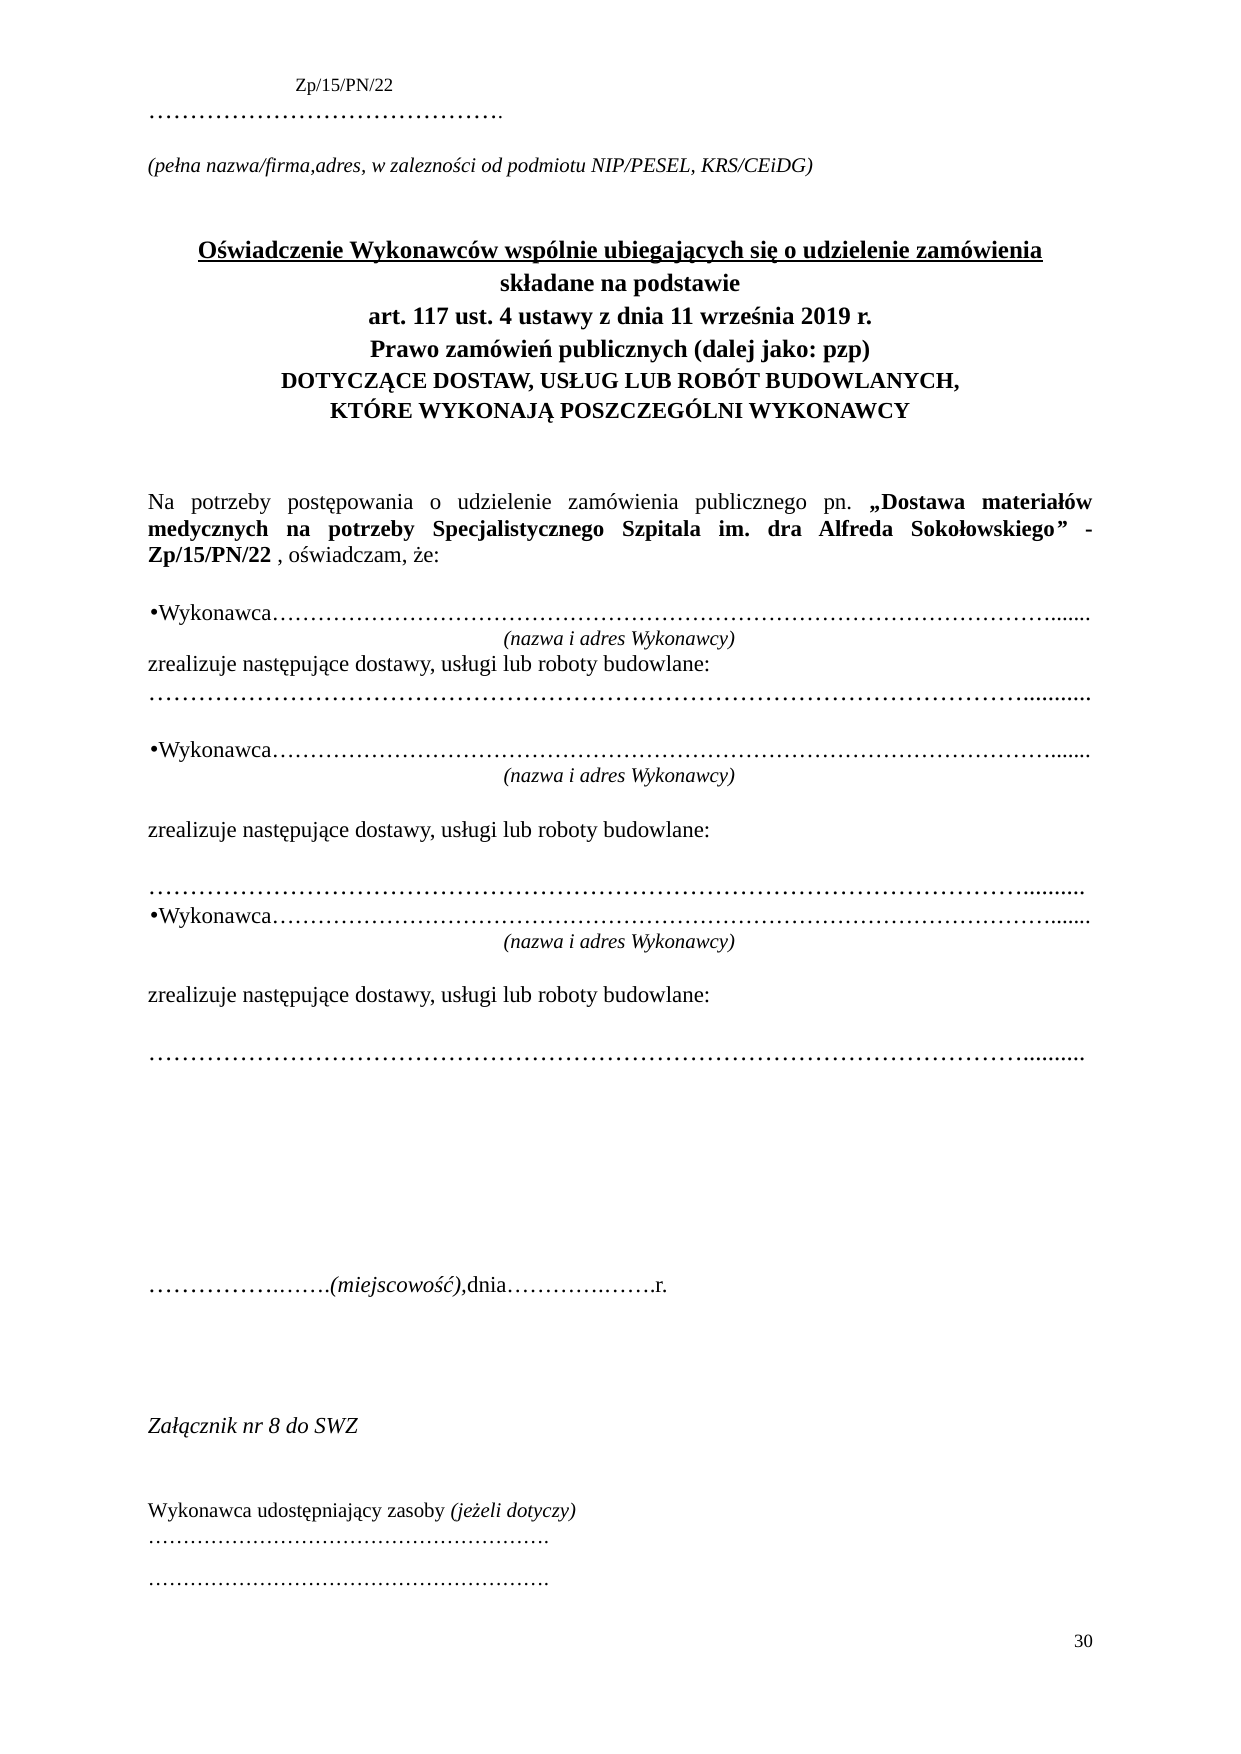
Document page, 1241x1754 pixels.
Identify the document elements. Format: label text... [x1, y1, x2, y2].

text •Wykonawca………………………………………………………………………………………….......(nazwa i adres Wykonawcy) [148, 734, 1092, 787]
text …………………………………………………………………………………………….......... [148, 871, 1092, 900]
text Prawo zamówień publicznych (dalej jako: pzp) [148, 334, 1092, 363]
text Na potrzeby postępowania o udzielenie zamówienia publicznego pn. „Dostawa materiałów medycznych na potrzeby Specjalistycznego Szpitala im. dra Alfreda Sokołowskiego” - Zp/15/PN/22 , oświadczam, że: [148, 488, 1092, 567]
text Oświadczenie Wykonawców wspólnie ubiegających się o udzielenie zamówienia [148, 235, 1092, 264]
text art. 117 ust. 4 ustawy z dnia 11 września 2019 r. [148, 301, 1092, 330]
text KTÓRE WYKONAJĄ POSZCZEGÓLNI WYKONAWCY [148, 398, 1092, 424]
text ……………………………………. [148, 95, 1092, 124]
text Załącznik nr 8 do SWZ [148, 1412, 1092, 1439]
text •Wykonawca………………………………………………………………………………………….......(nazwa i adres Wykonawcy) [148, 900, 1092, 953]
text zrealizuje następujące dostawy, usługi lub roboty budowlane: [148, 816, 1092, 842]
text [148, 1566, 1092, 1590]
text składane na podstawie [148, 268, 1092, 297]
text …………………………………………………………………………………………….......... [148, 1037, 1092, 1066]
text ……………………………………………………………………………………………........... [148, 677, 1092, 705]
text …………………………………………………. [148, 1523, 1092, 1548]
text Wykonawca udostępniający zasoby (jeżeli dotyczy) [148, 1498, 1092, 1522]
text •Wykonawca………………………………………………………………………………………….......(nazwa i adres Wykonawcy) [148, 597, 1092, 650]
text …………….…….(miejscowość),dnia………….…….r. [148, 1269, 1092, 1297]
text zrealizuje następujące dostawy, usługi lub roboty budowlane: [148, 650, 1092, 677]
text DOTYCZĄCE DOSTAW, USŁUG LUB ROBÓT BUDOWLANYCH, [148, 367, 1092, 394]
text zrealizuje następujące dostawy, usługi lub roboty budowlane: [148, 982, 1092, 1008]
text (pełna nazwa/firma,adres, w zalezności od podmiotu NIP/PESEL, KRS/CEiDG) [148, 153, 1092, 177]
